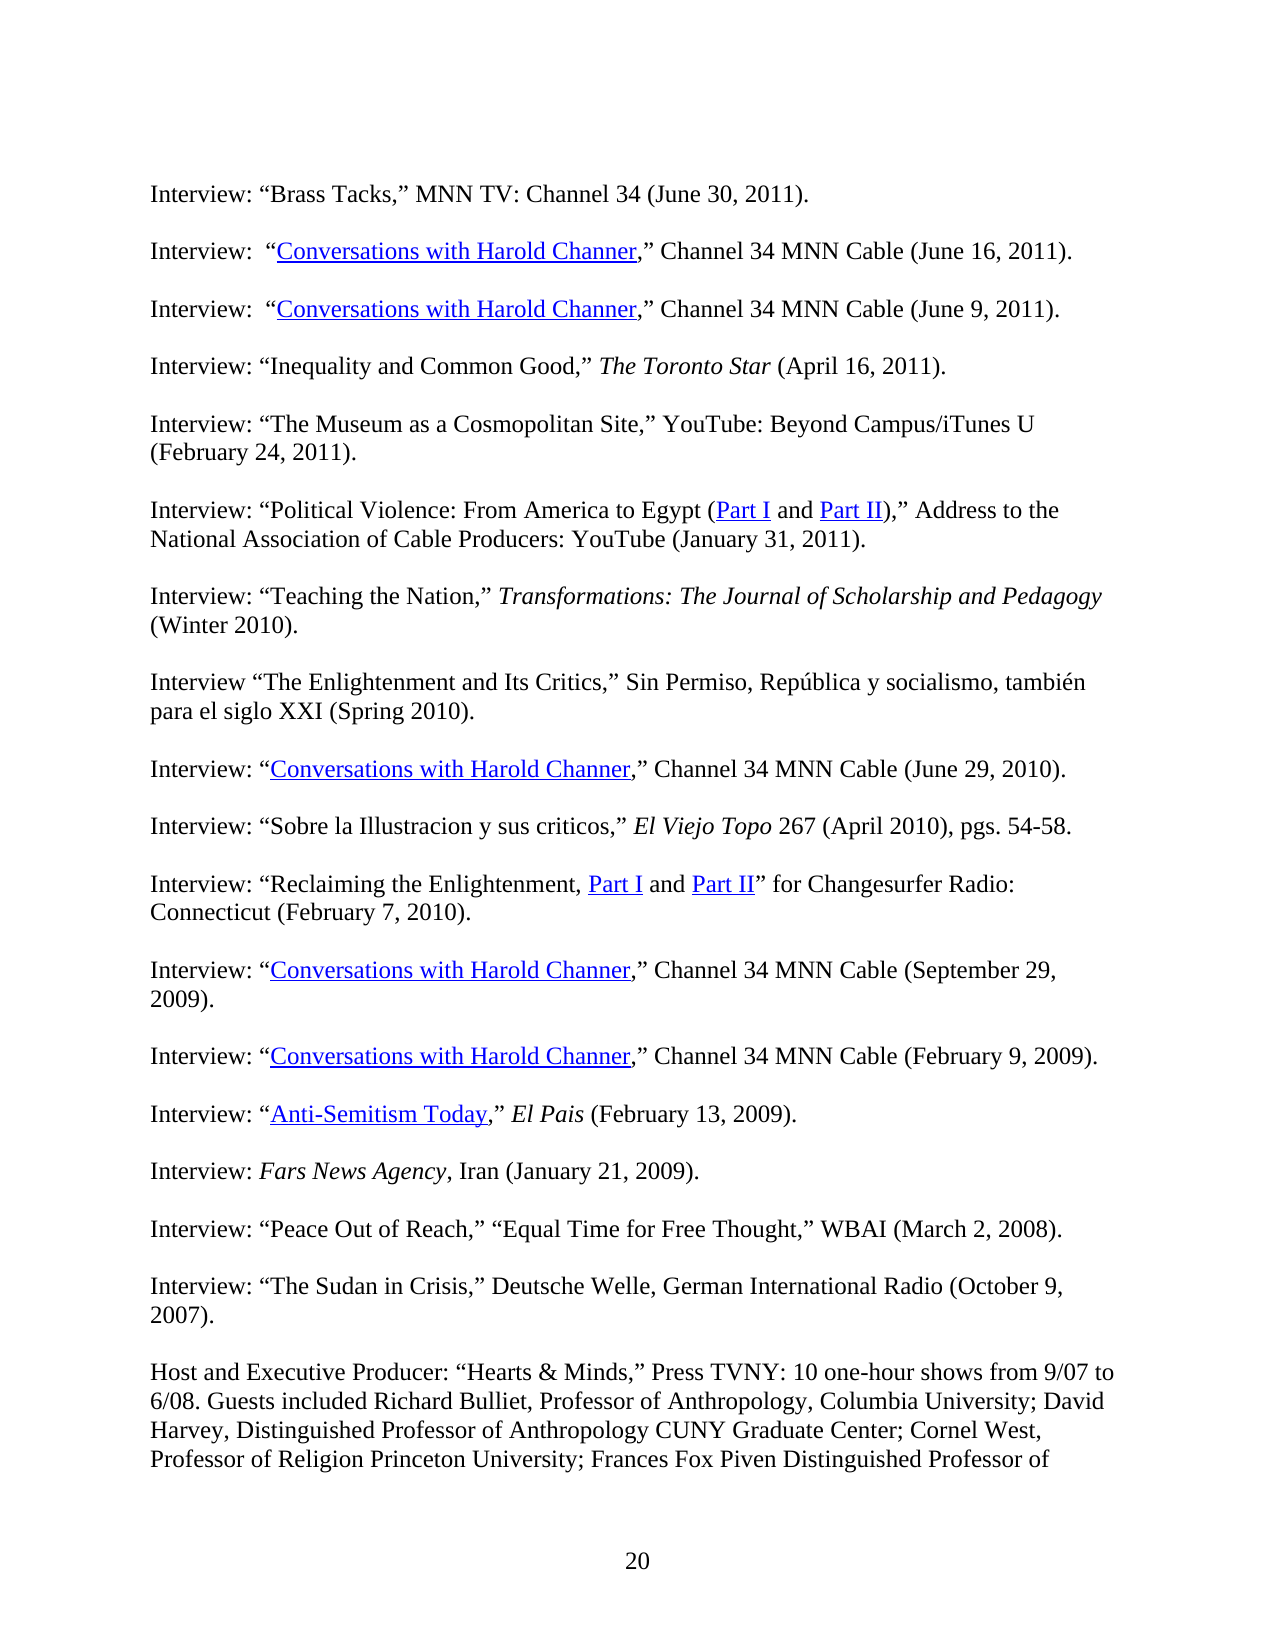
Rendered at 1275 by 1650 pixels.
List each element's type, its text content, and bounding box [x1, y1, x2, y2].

text Interview “The Enlightenment and Its Critics,” Sin Permiso, República y socialismo, también para el siglo XXI (Spring 2010). [150, 667, 1125, 725]
text Interview: “Conversations with Harold Channer,” Channel 34 MNN Cable (September 29, 2009). [150, 955, 1125, 1012]
text Interview: “Teaching the Nation,” Transformations: The Journal of Scholarship and Pedagogy (Winter 2010). [150, 581, 1125, 639]
text Interview: “Reclaiming the Enlightenment, Part I and Part II” for Changesurfer Radio: Connecticut (February 7, 2010). [150, 869, 1125, 926]
text Interview: “Anti-Semitism Today,” El Pais (February 13, 2009). [150, 1099, 1125, 1127]
text Interview: “The Sudan in Crisis,” Deutsche Welle, German International Radio (October 9, 2007). [150, 1271, 1125, 1329]
text Interview: “Sobre la Illustracion y sus criticos,” El Viejo Topo 267 (April 2010), pgs. 54-58. [150, 811, 1125, 840]
text Interview: “Brass Tacks,” MNN TV: Channel 34 (June 30, 2011). [150, 179, 1125, 207]
text Interview: “Inequality and Common Good,” The Toronto Star (April 16, 2011). [150, 351, 1125, 380]
text Interview: “Peace Out of Reach,” “Equal Time for Free Thought,” WBAI (March 2, 2008). [150, 1214, 1125, 1242]
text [150, 1357, 1125, 1472]
text Interview: “Political Violence: From America to Egypt (Part I and Part II),” Address to the National Association of Cable Producers: YouTube (January 31, 2011). [150, 495, 1125, 552]
text Interview: “The Museum as a Cosmopolitan Site,” YouTube: Beyond Campus/iTunes U (February 24, 2011). [150, 409, 1125, 466]
text Interview: “Conversations with Harold Channer,” Channel 34 MNN Cable (June 16, 2011). [150, 236, 1125, 265]
text Interview: “Conversations with Harold Channer,” Channel 34 MNN Cable (June 9, 2011). [150, 294, 1125, 322]
text Interview: “Conversations with Harold Channer,” Channel 34 MNN Cable (February 9, 2009). [150, 1041, 1125, 1070]
text Interview: “Conversations with Harold Channer,” Channel 34 MNN Cable (June 29, 2010). [150, 754, 1125, 782]
text Interview: Fars News Agency, Iran (January 21, 2009). [150, 1156, 1125, 1185]
